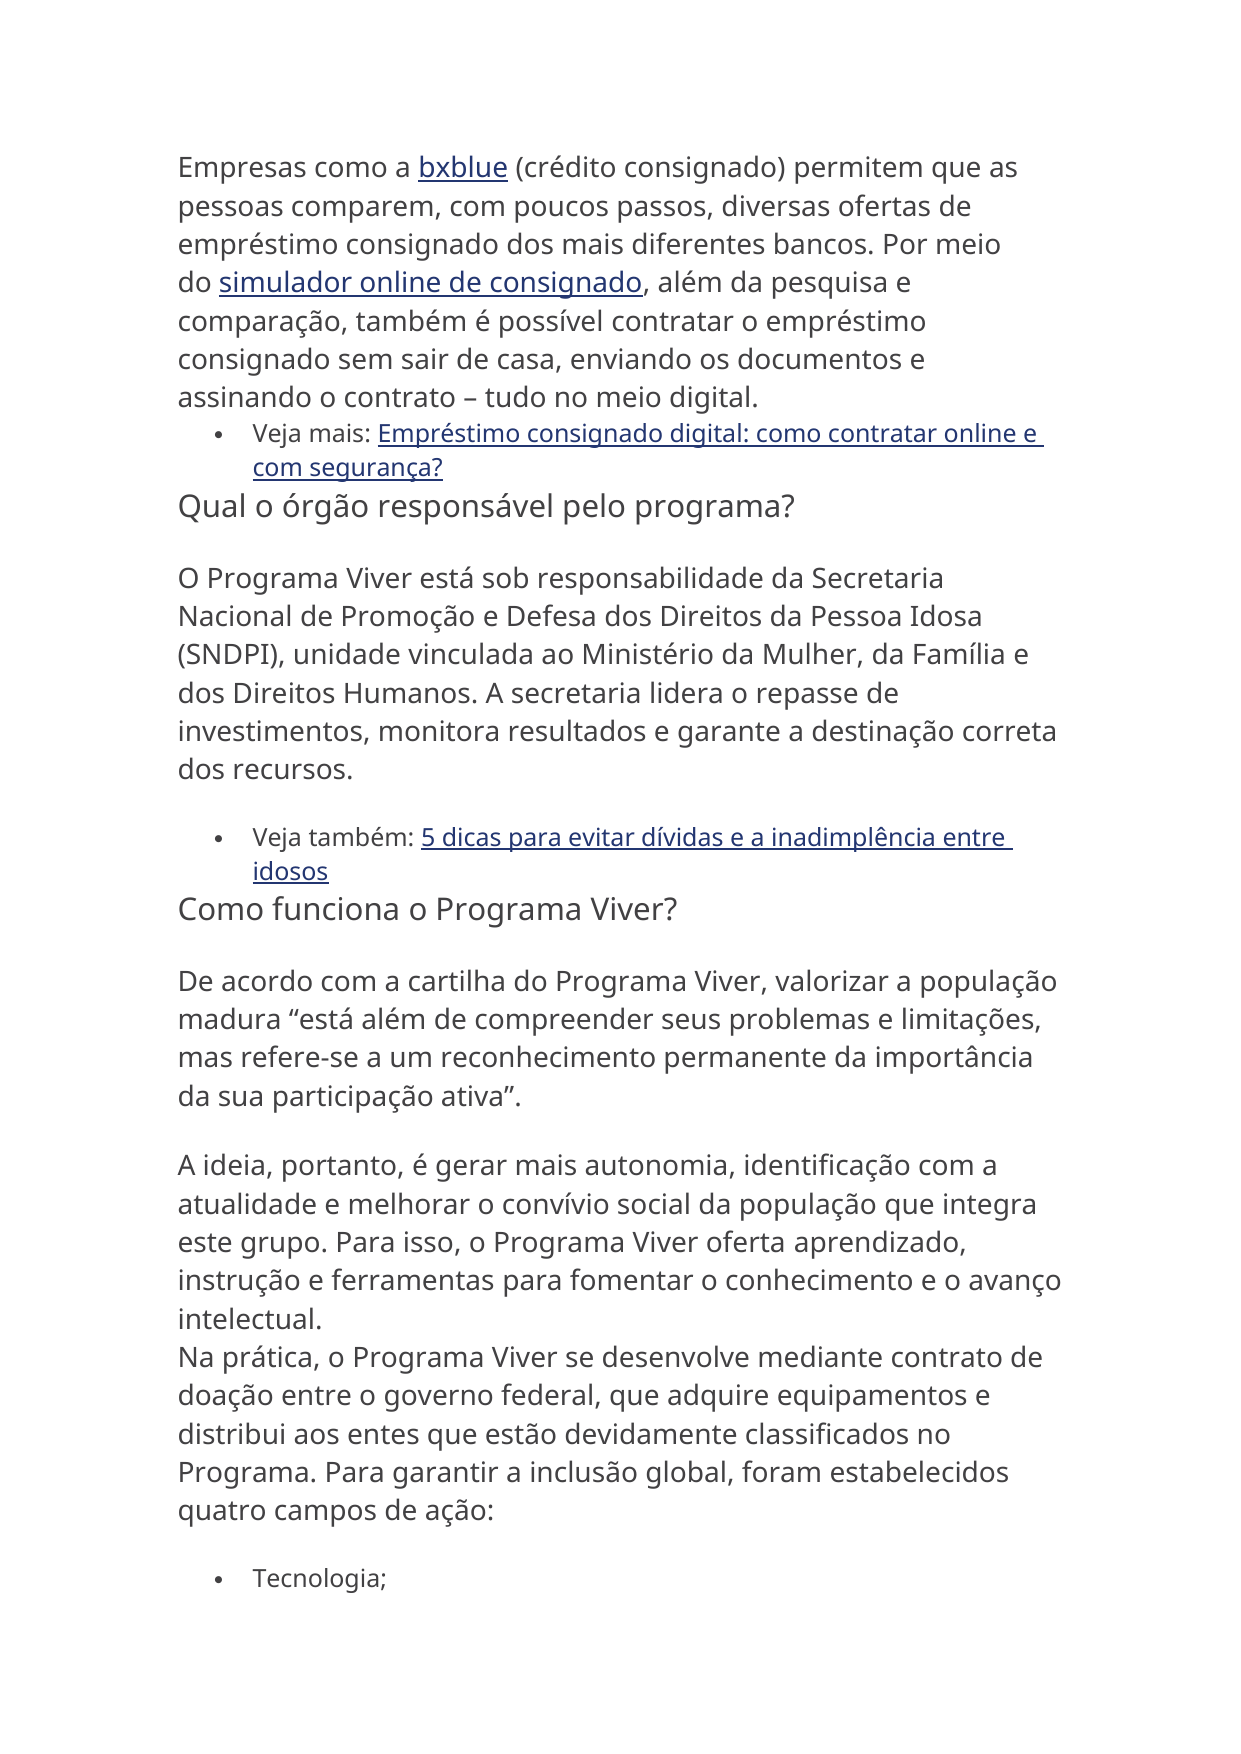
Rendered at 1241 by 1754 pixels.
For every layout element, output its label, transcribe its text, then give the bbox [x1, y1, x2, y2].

list Tecnologia; [215, 1560, 1063, 1594]
text O Programa Viver está sob responsabilidade da Secretaria Nacional de Promoção e Defesa dos Direitos da Pessoa Idosa (SNDPI), unidade vinculada ao Ministério da Mulher, da Família e dos Direitos Humanos. A secretaria lidera o repasse de investimentos, monitora resultados e garante a destinação correta dos recursos. [177, 558, 1063, 788]
text Como funciona o Programa Viver? [177, 887, 1063, 930]
list Veja mais: Empréstimo consignado digital: como contratar online e com segurança? [215, 416, 1063, 484]
list Veja também: 5 dicas para evitar dívidas e a inadimplência entre idosos [215, 819, 1063, 887]
text De acordo com a cartilha do Programa Viver, valorizar a população madura “está além de compreender seus problemas e limitações, mas refere-se a um reconhecimento permanente da importância da sua participação ativa”. [177, 961, 1063, 1114]
text Na prática, o Programa Viver se desenvolve mediante contrato de doação entre o governo federal, que adquire equipamentos e distribui aos entes que estão devidamente classificados no Programa. Para garantir a inclusão global, foram estabelecidos quatro campos de ação: [177, 1337, 1063, 1529]
text Empresas como a bxblue (crédito consignado) permitem que as pessoas comparem, com poucos passos, diversas ofertas de empréstimo consignado dos mais diferentes bancos. Por meio do simulador online de consignado, além da pesquisa e comparação, também é possível contratar o empréstimo consignado sem sair de casa, enviando os documentos e assinando o contrato – tudo no meio digital. [177, 148, 1063, 416]
text A ideia, portanto, é gerar mais autonomia, identificação com a atualidade e melhorar o convívio social da população que integra este grupo. Para isso, o Programa Viver oferta aprendizado, instrução e ferramentas para fomentar o conhecimento e o avanço intelectual. [177, 1146, 1063, 1337]
text Qual o órgão responsável pelo programa? [177, 484, 1063, 527]
